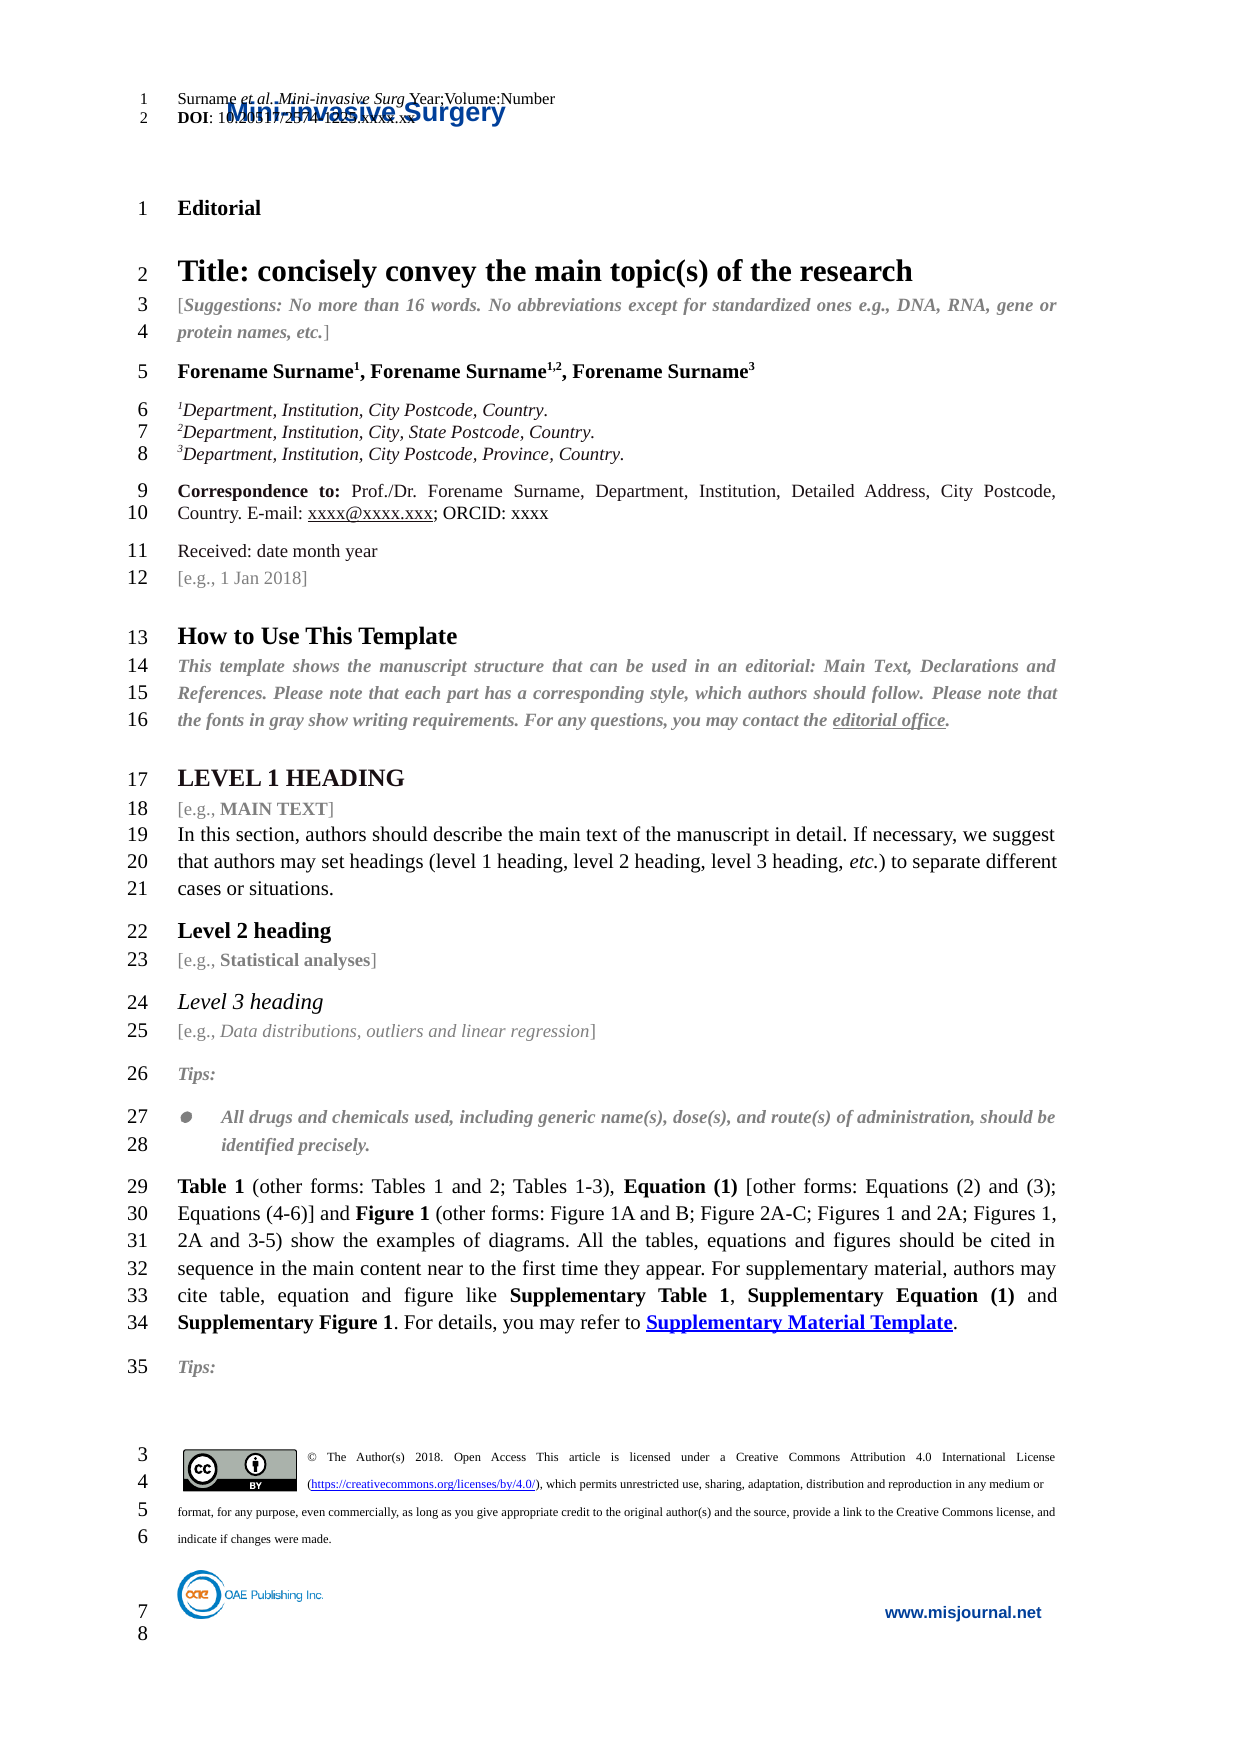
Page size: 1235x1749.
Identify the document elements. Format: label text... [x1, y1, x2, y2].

text [e.g., Data distributions, outliers and linear regression] [177, 1014, 1057, 1041]
list All drugs and chemicals used, including generic name(s), dose(s), and route(s) of administration, should be identified precisely. [177, 1101, 1057, 1155]
text This template shows the manuscript structure that can be used in an editorial: Main Text, Declarations and References. Please note that each part has a corresponding style, which authors should follow. Please note that the fonts in gray show writing requirements. For any questions, you may contact the editorial office. [177, 649, 1057, 731]
text Level 3 heading [177, 987, 1057, 1014]
text 1Department, Institution, City Postcode, Country. [177, 399, 1057, 421]
text [e.g., 1 Jan 2018] [177, 561, 1057, 588]
text 2Department, Institution, City, State Postcode, Country. [177, 421, 1057, 442]
text 3Department, Institution, City Postcode, Province, Country. [177, 442, 1057, 464]
text Forename Surname1, Forename Surname1,2, Forename Surname3 [177, 359, 1057, 383]
text How to Use This Template [177, 621, 1057, 649]
text Tips: [177, 1057, 1057, 1084]
text [e.g., MAIN TEXT] [177, 792, 1057, 819]
text In this section, authors should describe the main text of the manuscript in detail. If necessary, we suggest that authors may set headings (level 1 heading, level 2 heading, level 3 heading, etc.) to separate different cases or situations. [177, 819, 1057, 900]
text Title: concisely convey the main topic(s) of the research [177, 253, 1057, 289]
text [Suggestions: No more than 16 words. No abbreviations except for standardized ones e.g., DNA, RNA, gene or protein names, etc.] [177, 289, 1057, 343]
text Received: date month year [177, 540, 1057, 561]
text Level 2 heading [177, 917, 1057, 944]
text [e.g., Statistical analyses] [177, 944, 1057, 971]
text Correspondence to: Prof./Dr. Forename Surname, Department, Institution, Detailed Address, City Postcode, Country. E-mail: xxxx@xxxx.xxx; ORCID: xxxx [177, 480, 1057, 523]
text Tips: [177, 1350, 1057, 1377]
picture [177, 1570, 323, 1619]
text Table 1 (other forms: Tables 1 and 2; Tables 1-3), Equation (1) [other forms: Equations (2) and (3); Equations (4-6)] and Figure 1 (other forms: Figure 1A and B; Figure 2A-C; Figures 1 and 2A; Figures 1, 2A and 3-5) show the examples of diagrams. All the tables, equations and figures should be cited in sequence in the main content near to the first time they appear. For supplementary material, authors may cite table, equation and figure like Supplementary Table 1, Supplementary Equation (1) and Supplementary Figure 1. For details, you may refer to Supplementary Material Template. [177, 1171, 1057, 1334]
text LEVEL 1 HEADING [177, 763, 1057, 792]
text Editorial [177, 195, 1057, 220]
